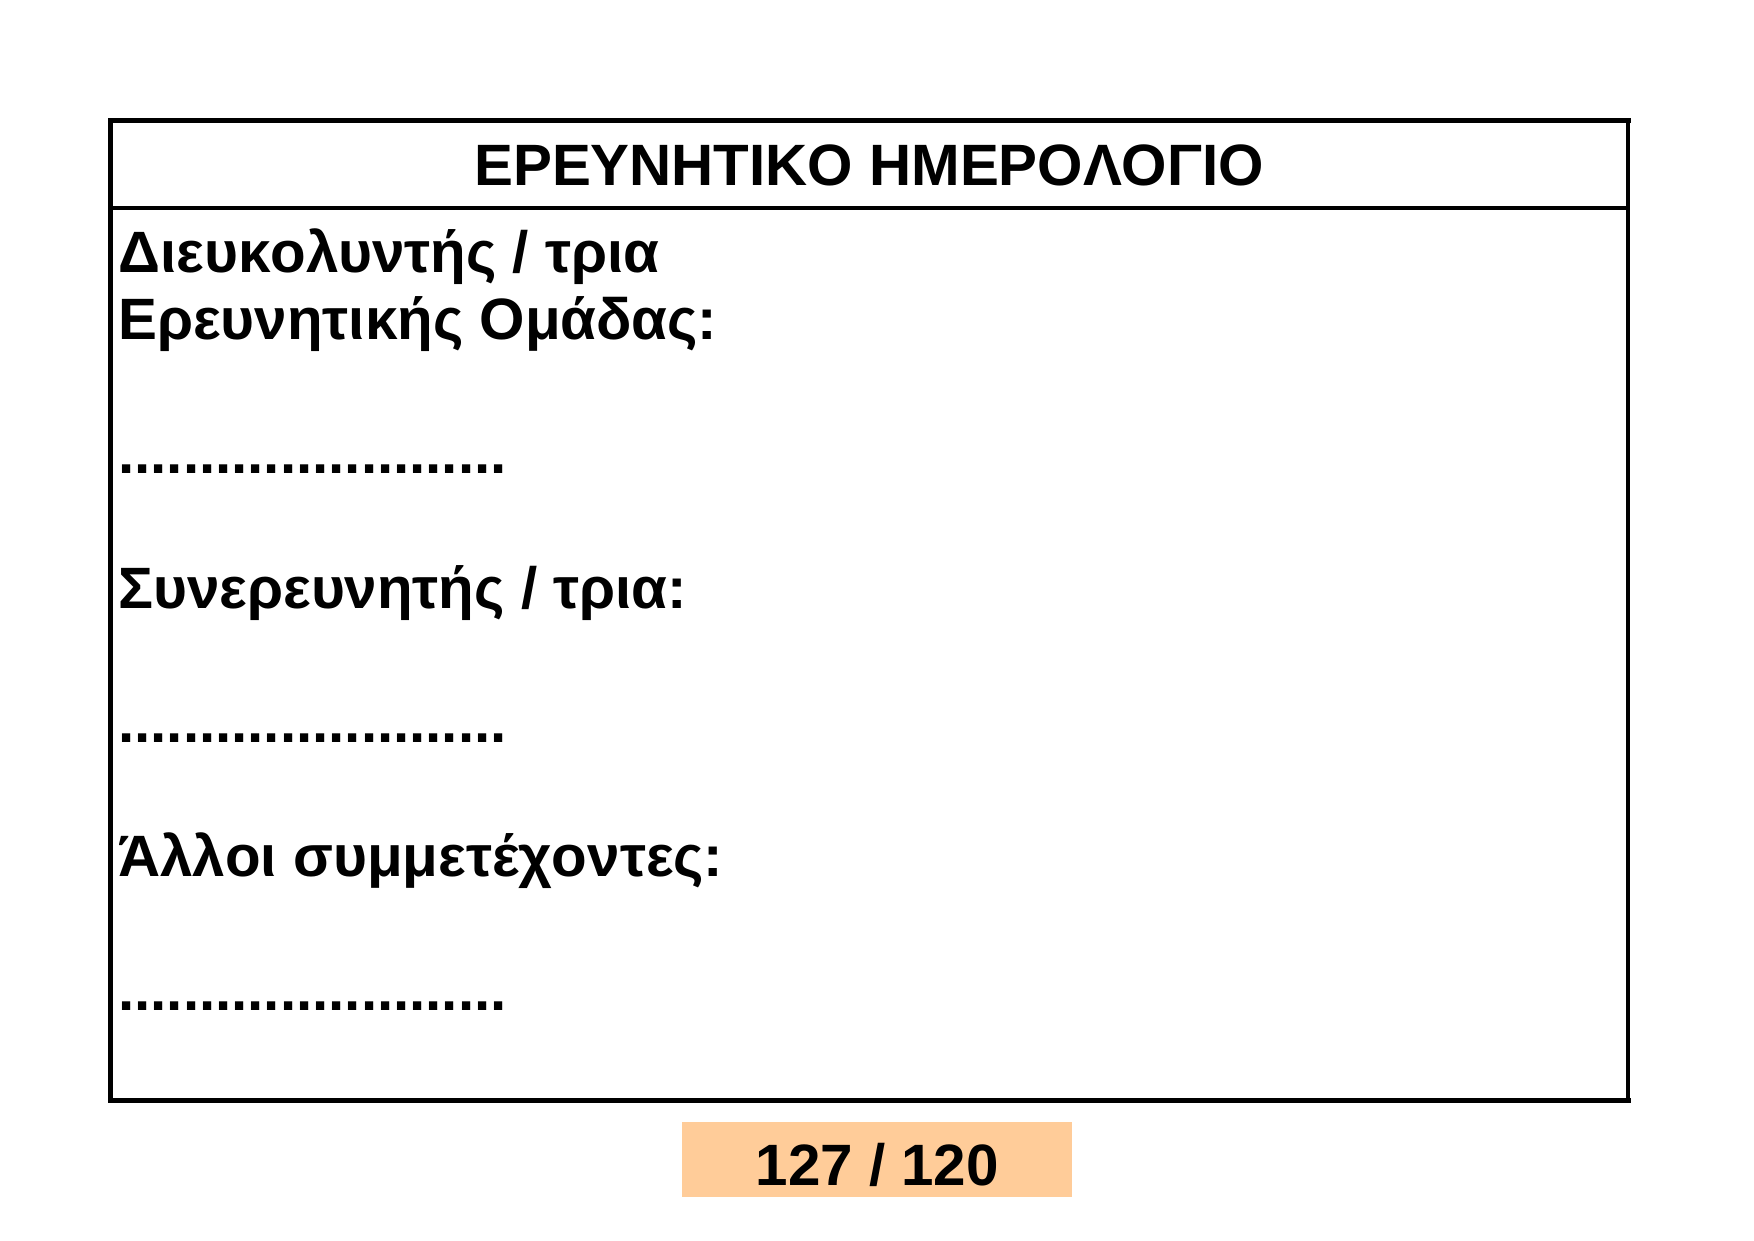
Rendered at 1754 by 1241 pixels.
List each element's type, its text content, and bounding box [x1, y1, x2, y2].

table_cell Διευκολυντής / τρια Ερευνητικής Ομάδας: ........................ Συνερευνητής / τρια: ........................ Άλλοι συμμετέχοντες: ........................ [113, 210, 1626, 1098]
table_cell EPEYNHTIKO HMEPOΛOΓIO [113, 123, 1626, 206]
